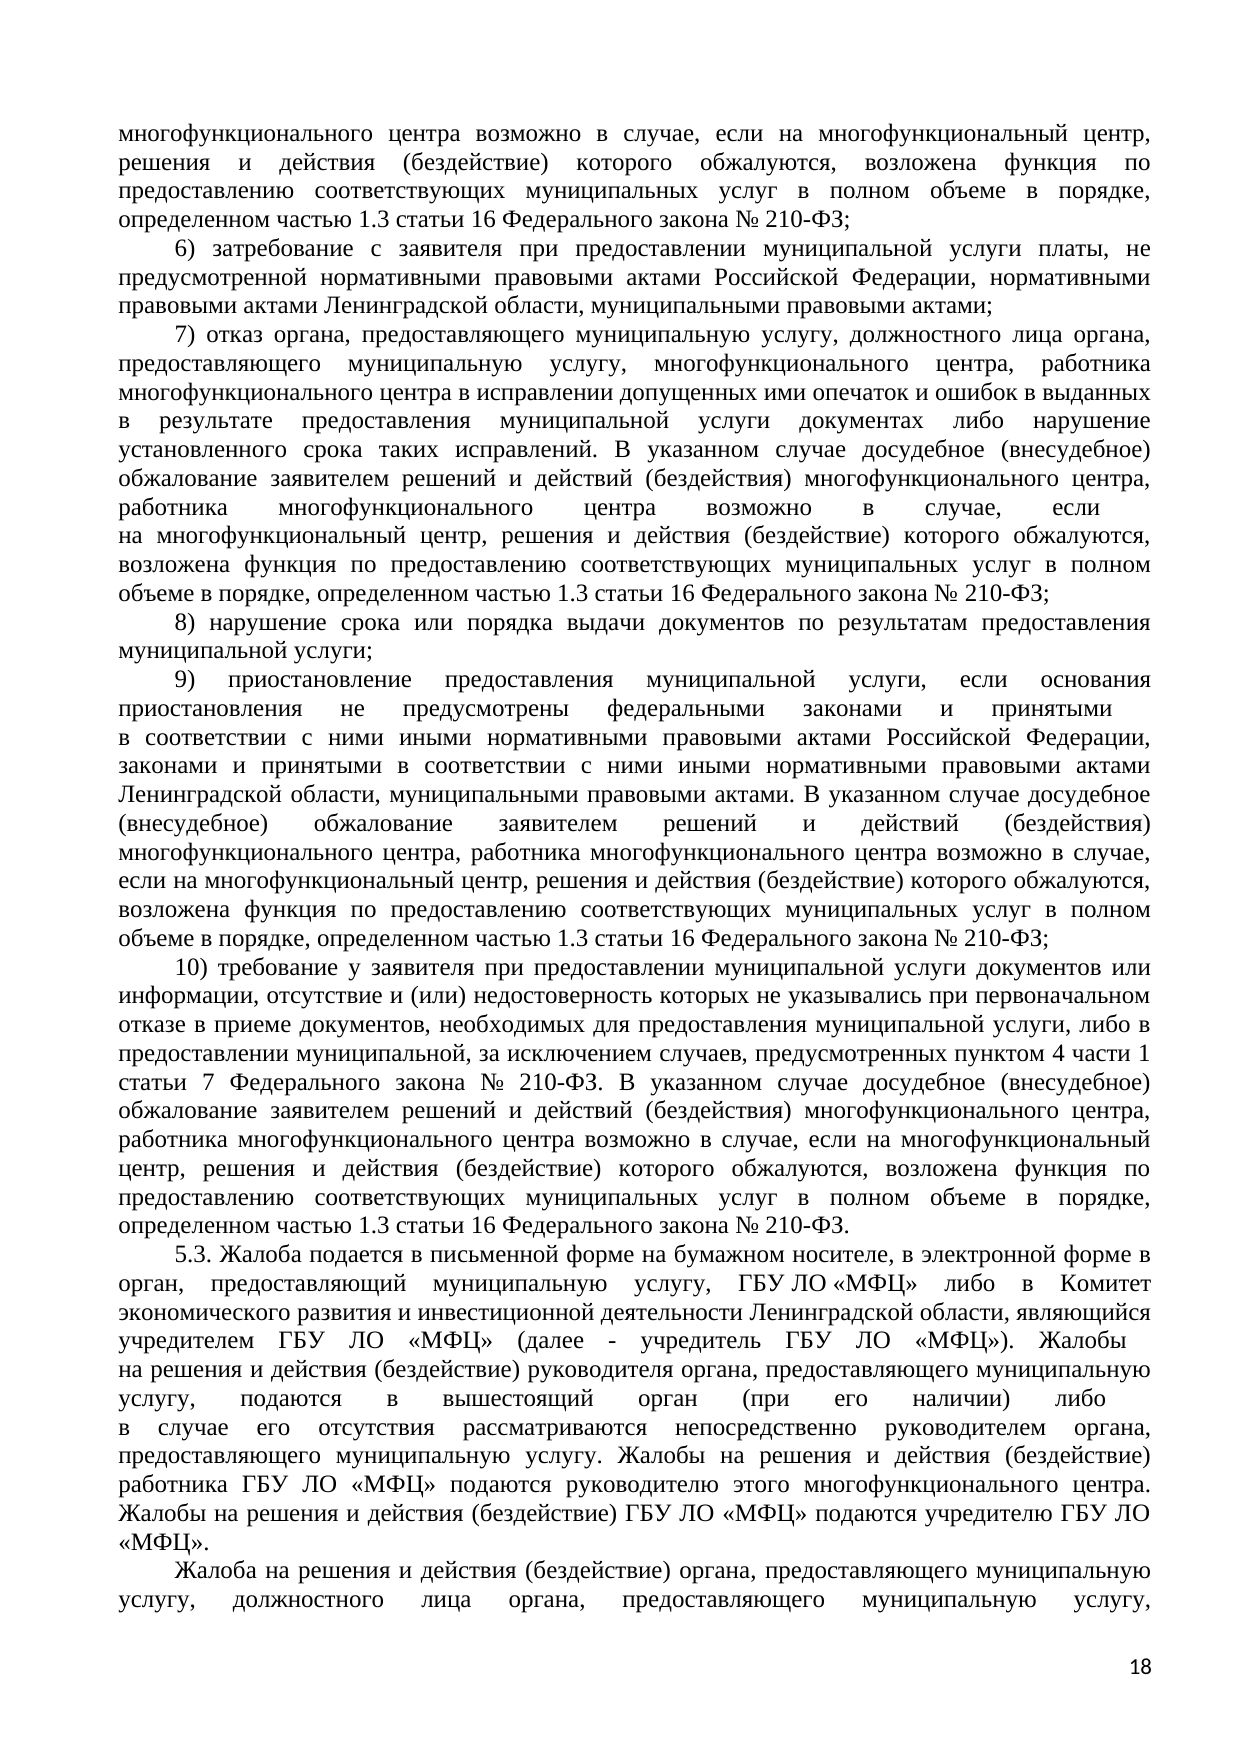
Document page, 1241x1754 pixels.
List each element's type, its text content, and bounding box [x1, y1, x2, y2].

text 6) затребование с заявителя при предоставлении муниципальной услуги платы, не предусмотренной нормативными правовыми актами Российской Федерации, нормативными правовыми актами Ленинградской области, муниципальными правовыми актами; [118, 233, 1152, 319]
text 8) нарушение срока или порядка выдачи документов по результатам предоставления муниципальной услуги; [118, 607, 1152, 664]
text 5.3. Жалоба подается в письменной форме на бумажном носителе, в электронной форме в орган, предоставляющий муниципальную услугу, ГБУ ЛО «МФЦ» либо в Комитет экономического развития и инвестиционной деятельности Ленинградской области, являющийся учредителем ГБУ ЛО «МФЦ» (далее - учредитель ГБУ ЛО «МФЦ»). Жалобы на решения и действия (бездействие) руководителя органа, предоставляющего муниципальную услугу, подаются в вышестоящий орган (при его наличии) либо в случае его отсутствия рассматриваются непосредственно руководителем органа, предоставляющего муниципальную услугу. Жалобы на решения и действия (бездействие) работника ГБУ ЛО «МФЦ» подаются руководителю этого многофункционального центра. Жалобы на решения и действия (бездействие) ГБУ ЛО «МФЦ» подаются учредителю ГБУ ЛО «МФЦ». [118, 1239, 1152, 1556]
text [118, 1556, 1152, 1613]
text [118, 118, 1152, 233]
text 9) приостановление предоставления муниципальной услуги, если основания приостановления не предусмотрены федеральными законами и принятыми в соответствии с ними иными нормативными правовыми актами Российской Федерации, законами и принятыми в соответствии с ними иными нормативными правовыми актами Ленинградской области, муниципальными правовыми актами. В указанном случае досудебное (внесудебное) обжалование заявителем решений и действий (бездействия) многофункционального центра, работника многофункционального центра возможно в случае, если на многофункциональный центр, решения и действия (бездействие) которого обжалуются, возложена функция по предоставлению соответствующих муниципальных услуг в полном объеме в порядке, определенном частью 1.3 статьи 16 Федерального закона № 210-ФЗ; [118, 664, 1152, 952]
text 7) отказ органа, предоставляющего муниципальную услугу, должностного лица органа, предоставляющего муниципальную услугу, многофункционального центра, работника многофункционального центра в исправлении допущенных ими опечаток и ошибок в выданных в результате предоставления муниципальной услуги документах либо нарушение установленного срока таких исправлений. В указанном случае досудебное (внесудебное) обжалование заявителем решений и действий (бездействия) многофункционального центра, работника многофункционального центра возможно в случае, если на многофункциональный центр, решения и действия (бездействие) которого обжалуются, возложена функция по предоставлению соответствующих муниципальных услуг в полном объеме в порядке, определенном частью 1.3 статьи 16 Федерального закона № 210-ФЗ; [118, 319, 1152, 607]
text 10) требование у заявителя при предоставлении муниципальной услуги документов или информации, отсутствие и (или) недостоверность которых не указывались при первоначальном отказе в приеме документов, необходимых для предоставления муниципальной услуги, либо в предоставлении муниципальной, за исключением случаев, предусмотренных пунктом 4 части 1 статьи 7 Федерального закона № 210-ФЗ. В указанном случае досудебное (внесудебное) обжалование заявителем решений и действий (бездействия) многофункционального центра, работника многофункционального центра возможно в случае, если на многофункциональный центр, решения и действия (бездействие) которого обжалуются, возложена функция по предоставлению соответствующих муниципальных услуг в полном объеме в порядке, определенном частью 1.3 статьи 16 Федерального закона № 210-ФЗ. [118, 952, 1152, 1239]
